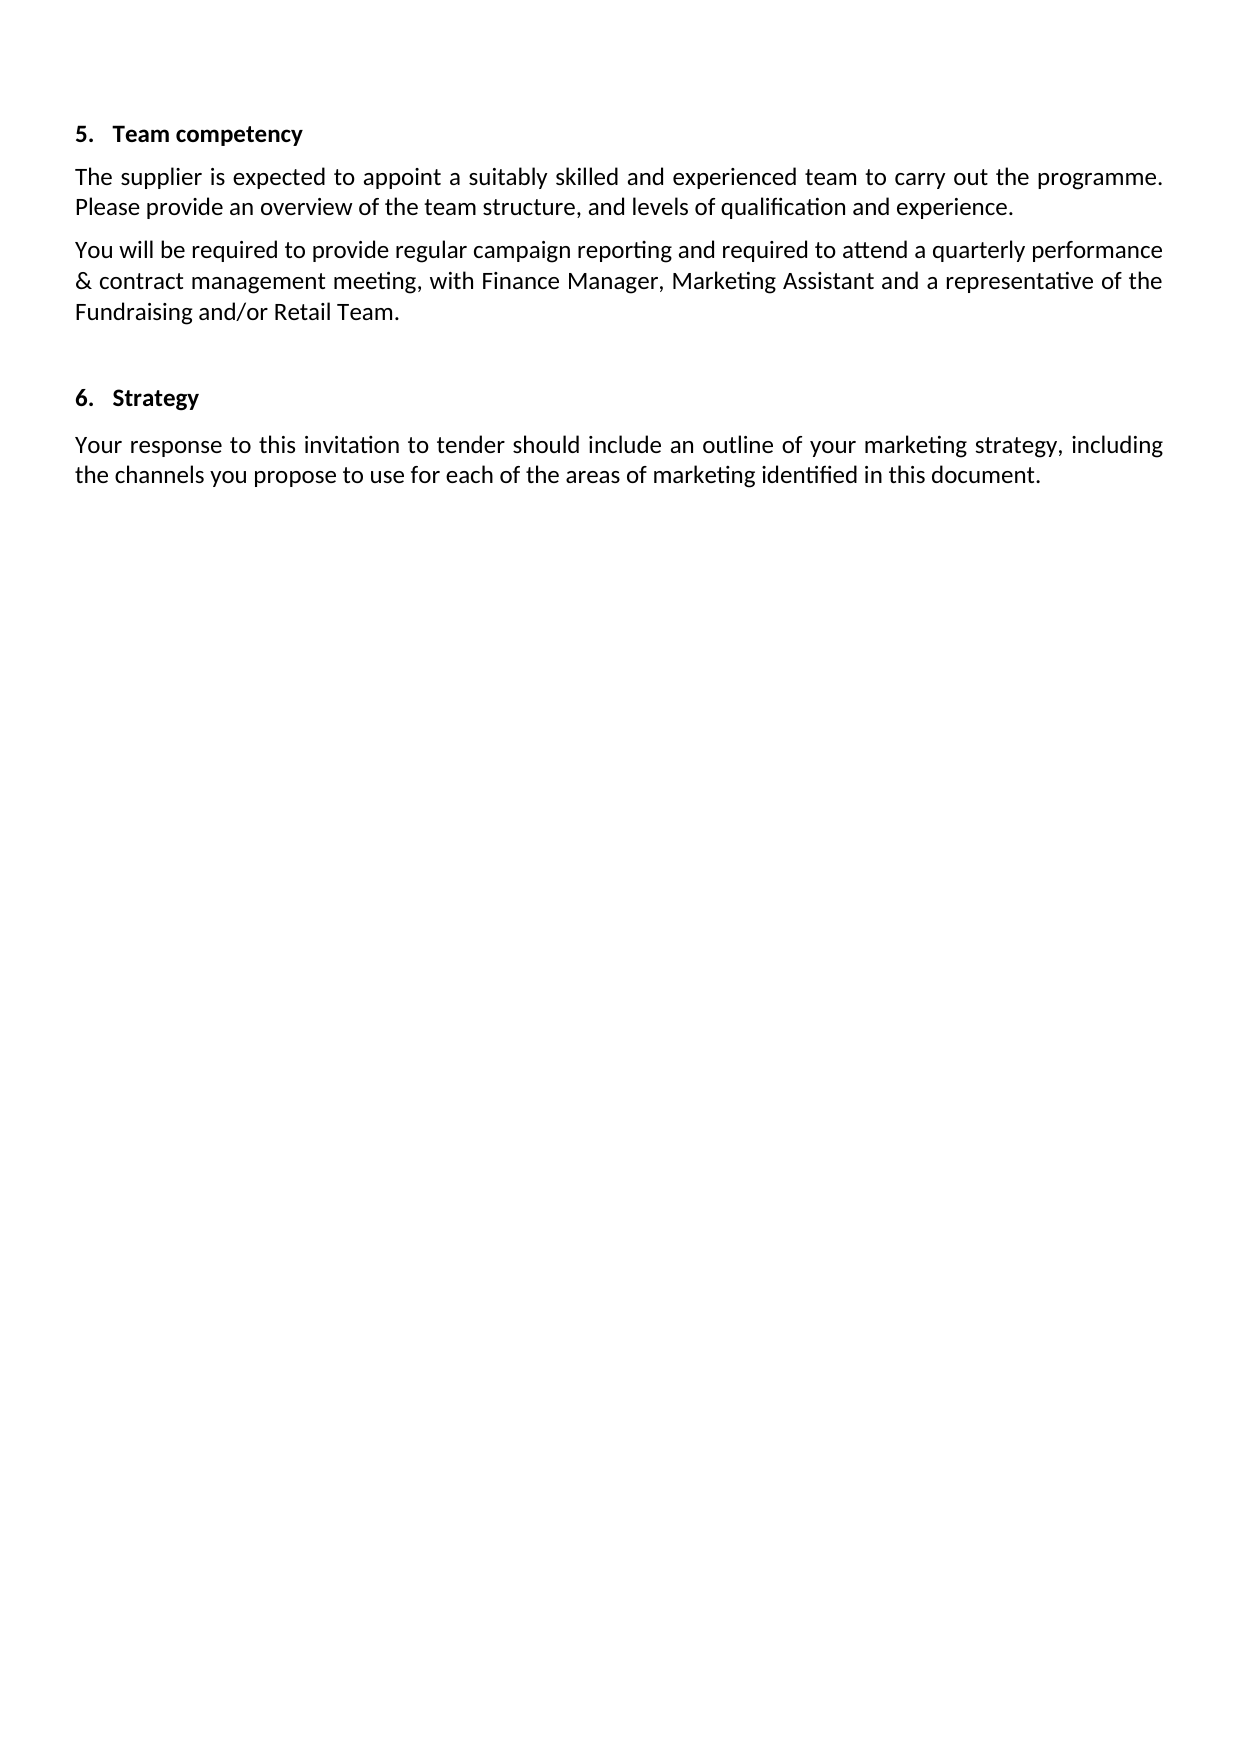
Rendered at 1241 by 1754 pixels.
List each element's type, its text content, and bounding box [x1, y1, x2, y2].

text Your response to this invitation to tender should include an outline of your marketing strategy, including the channels you propose to use for each of the areas of marketing identified in this document. [75, 429, 1165, 490]
text You will be required to provide regular campaign reporting and required to attend a quarterly performance & contract management meeting, with Finance Manager, Marketing Assistant and a representative of the Fundraising and/or Retail Team. [75, 234, 1165, 326]
text The supplier is expected to appoint a suitably skilled and experienced team to carry out the programme. Please provide an overview of the team structure, and levels of qualification and experience. [75, 161, 1165, 222]
list Strategy [75, 382, 1165, 412]
list Team competency [75, 118, 1165, 148]
